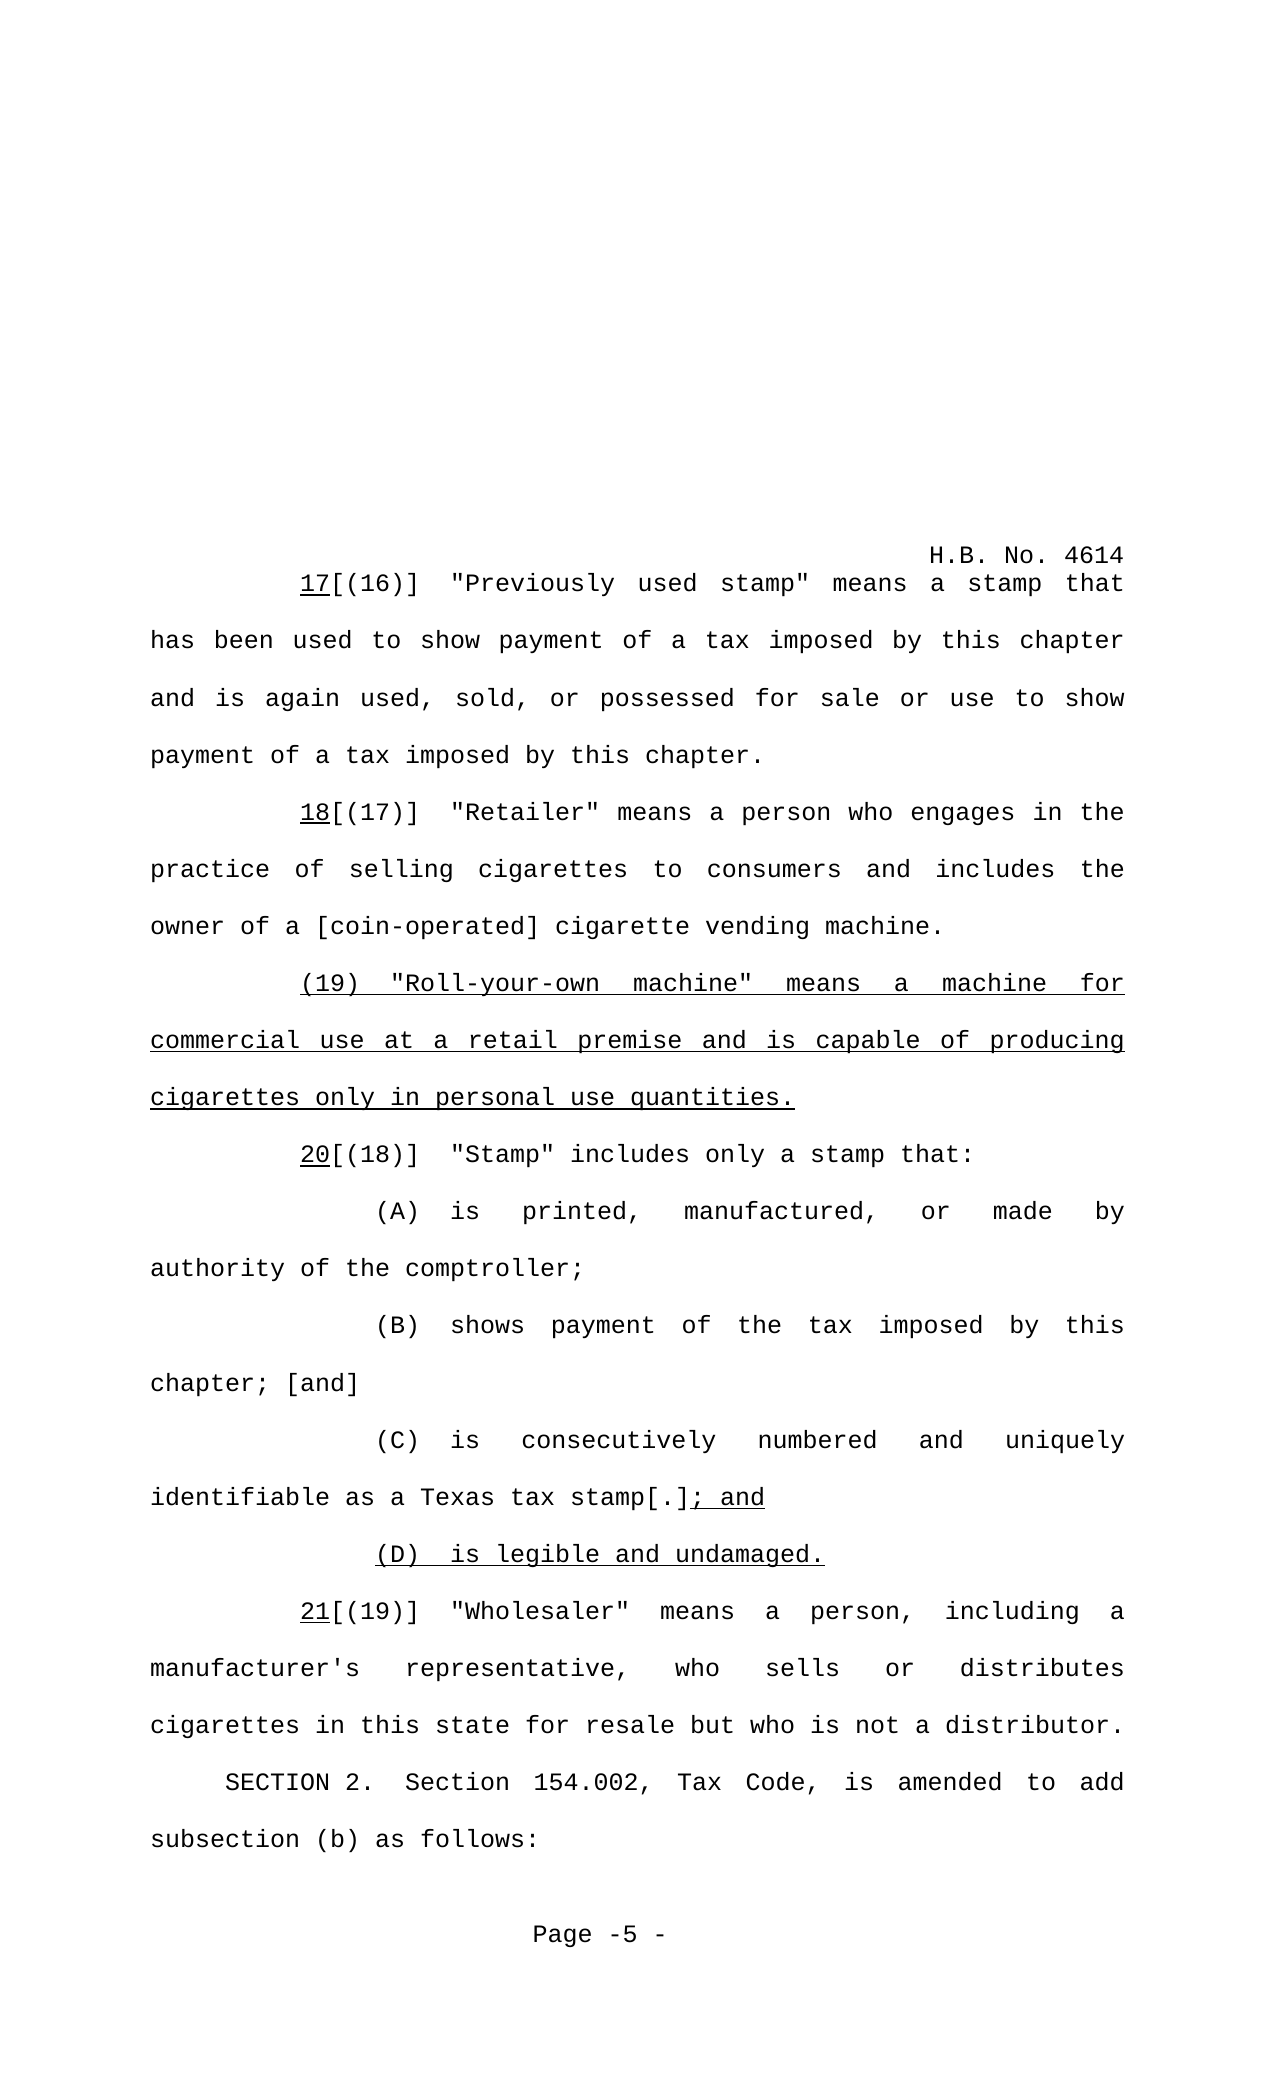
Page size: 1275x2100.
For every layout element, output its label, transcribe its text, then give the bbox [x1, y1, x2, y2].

text (C) is consecutively numbered and uniquely identifiable as a Texas tax stamp[.]; and [150, 1427, 1125, 1513]
text 21[(19)] "Wholesaler" means a person, including a manufacturer's representative, who sells or distributes cigarettes in this state for resale but who is not a distributor. [150, 1598, 1125, 1741]
text (A) is printed, manufactured, or made by authority of the comptroller; [150, 1199, 1125, 1284]
text 17[(16)] "Previously used stamp" means a stamp that has been used to show payment of a tax imposed by this chapter and is again used, sold, or possessed for sale or use to show payment of a tax imposed by this chapter. [150, 571, 1125, 771]
text 20[(18)] "Stamp" includes only a stamp that: [150, 1142, 1125, 1170]
text SECTION 2. Section 154.002, Tax Code, is amended to add subsection (b) as follows: [150, 1769, 1125, 1855]
text (B) shows payment of the tax imposed by this chapter; [and] [150, 1313, 1125, 1398]
text (D) is legible and undamaged. [150, 1541, 1125, 1570]
text (19) "Roll-your-own machine" means a machine for commercial use at a retail premise and is capable of producing cigarettes only in personal use quantities. [150, 970, 1125, 1051]
text 18[(17)] "Retailer" means a person who engages in the practice of selling cigarettes to consumers and includes the owner of a [coin-operated] cigarette vending machine. [150, 799, 1125, 942]
text (19) "Roll-your-own machine" means a machine for commercial use at a retail premise and is capable of producing cigarettes only in personal use quantities. [150, 1052, 1125, 1113]
